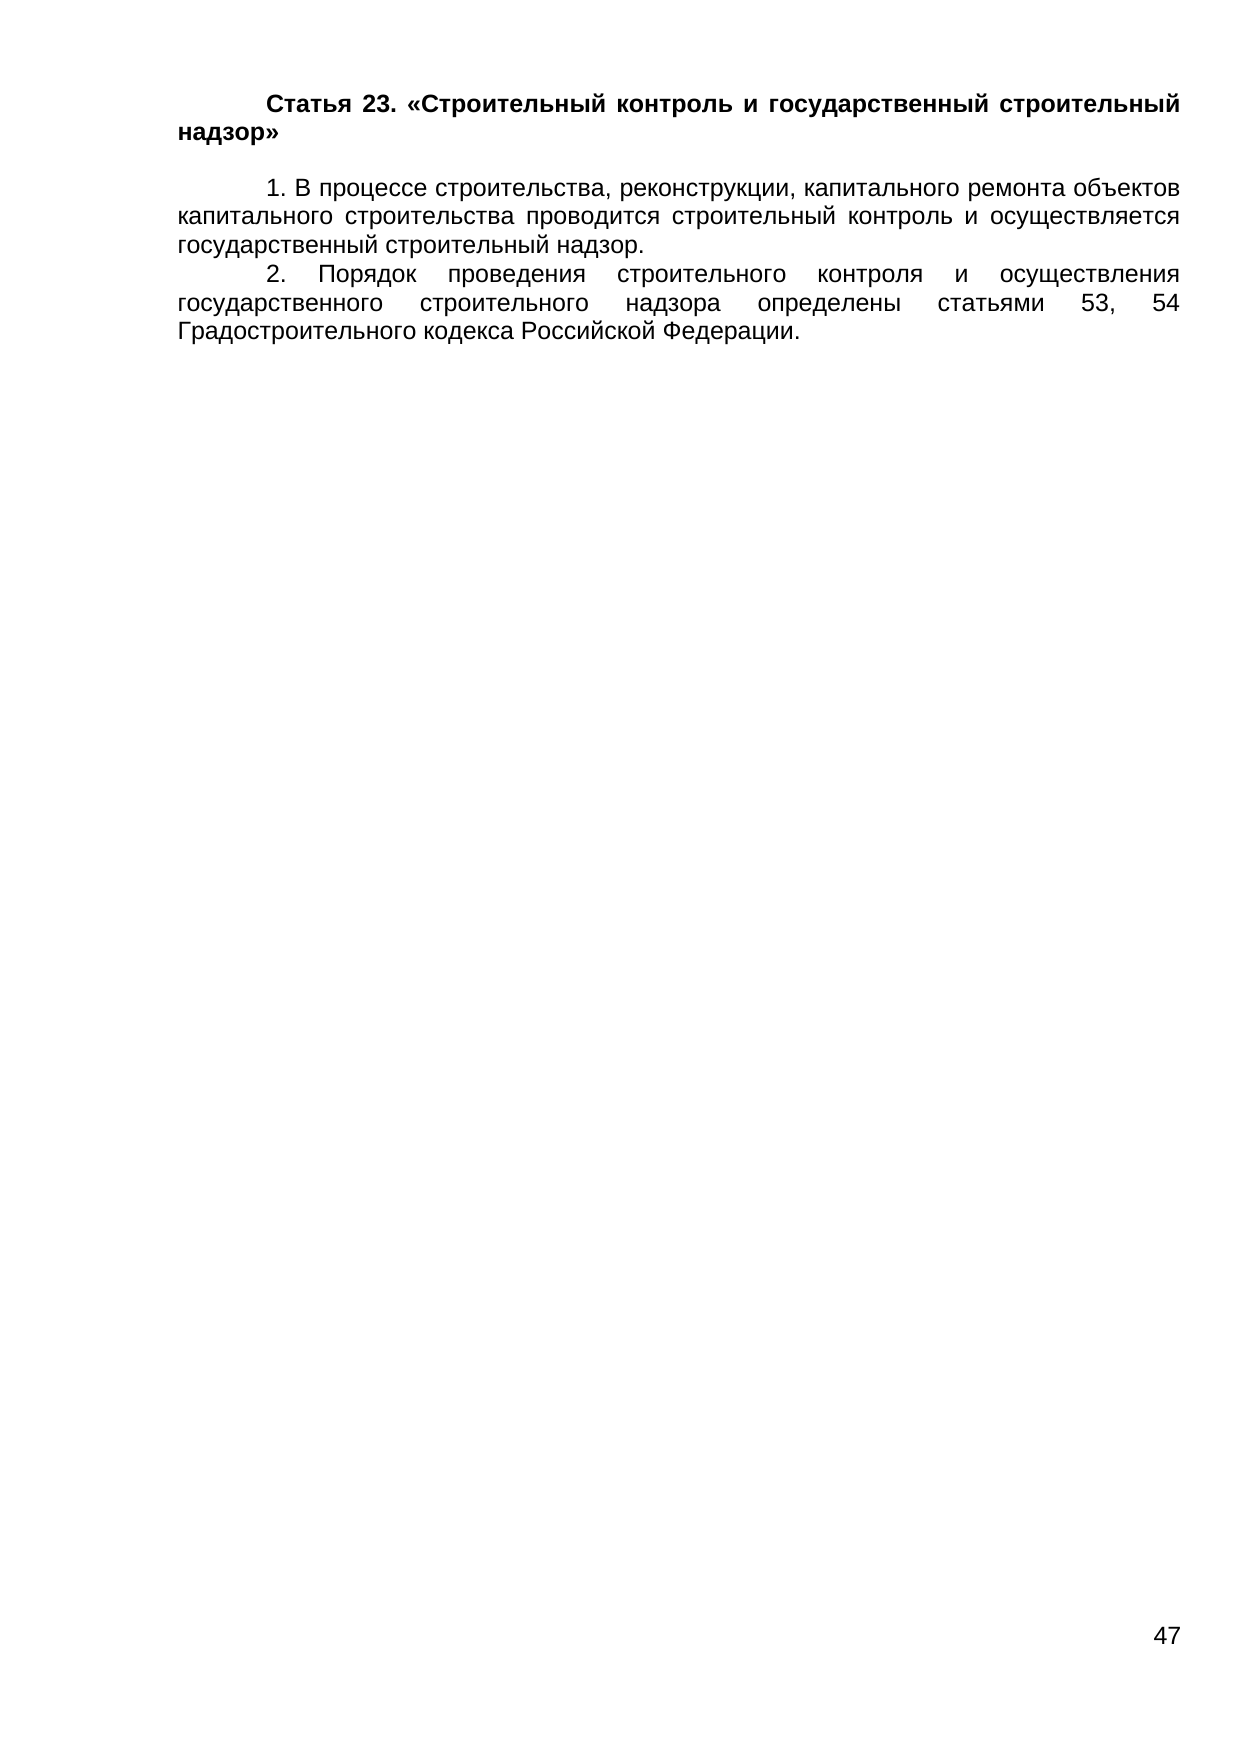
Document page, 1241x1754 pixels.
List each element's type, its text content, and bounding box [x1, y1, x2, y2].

text 1. В процессе строительства, реконструкции, капитального ремонта объектов капитального строительства проводится строительный контроль и осуществляется государственный строительный надзор. [177, 172, 1181, 259]
text 2. Порядок проведения строительного контроля и осуществления государственного строительного надзора определены статьями 53, 54 Градостроительного кодекса Российской Федерации. [177, 259, 1181, 345]
subtitle Статья 23. «Строительный контроль и государственный строительный надзор» [177, 89, 1181, 146]
